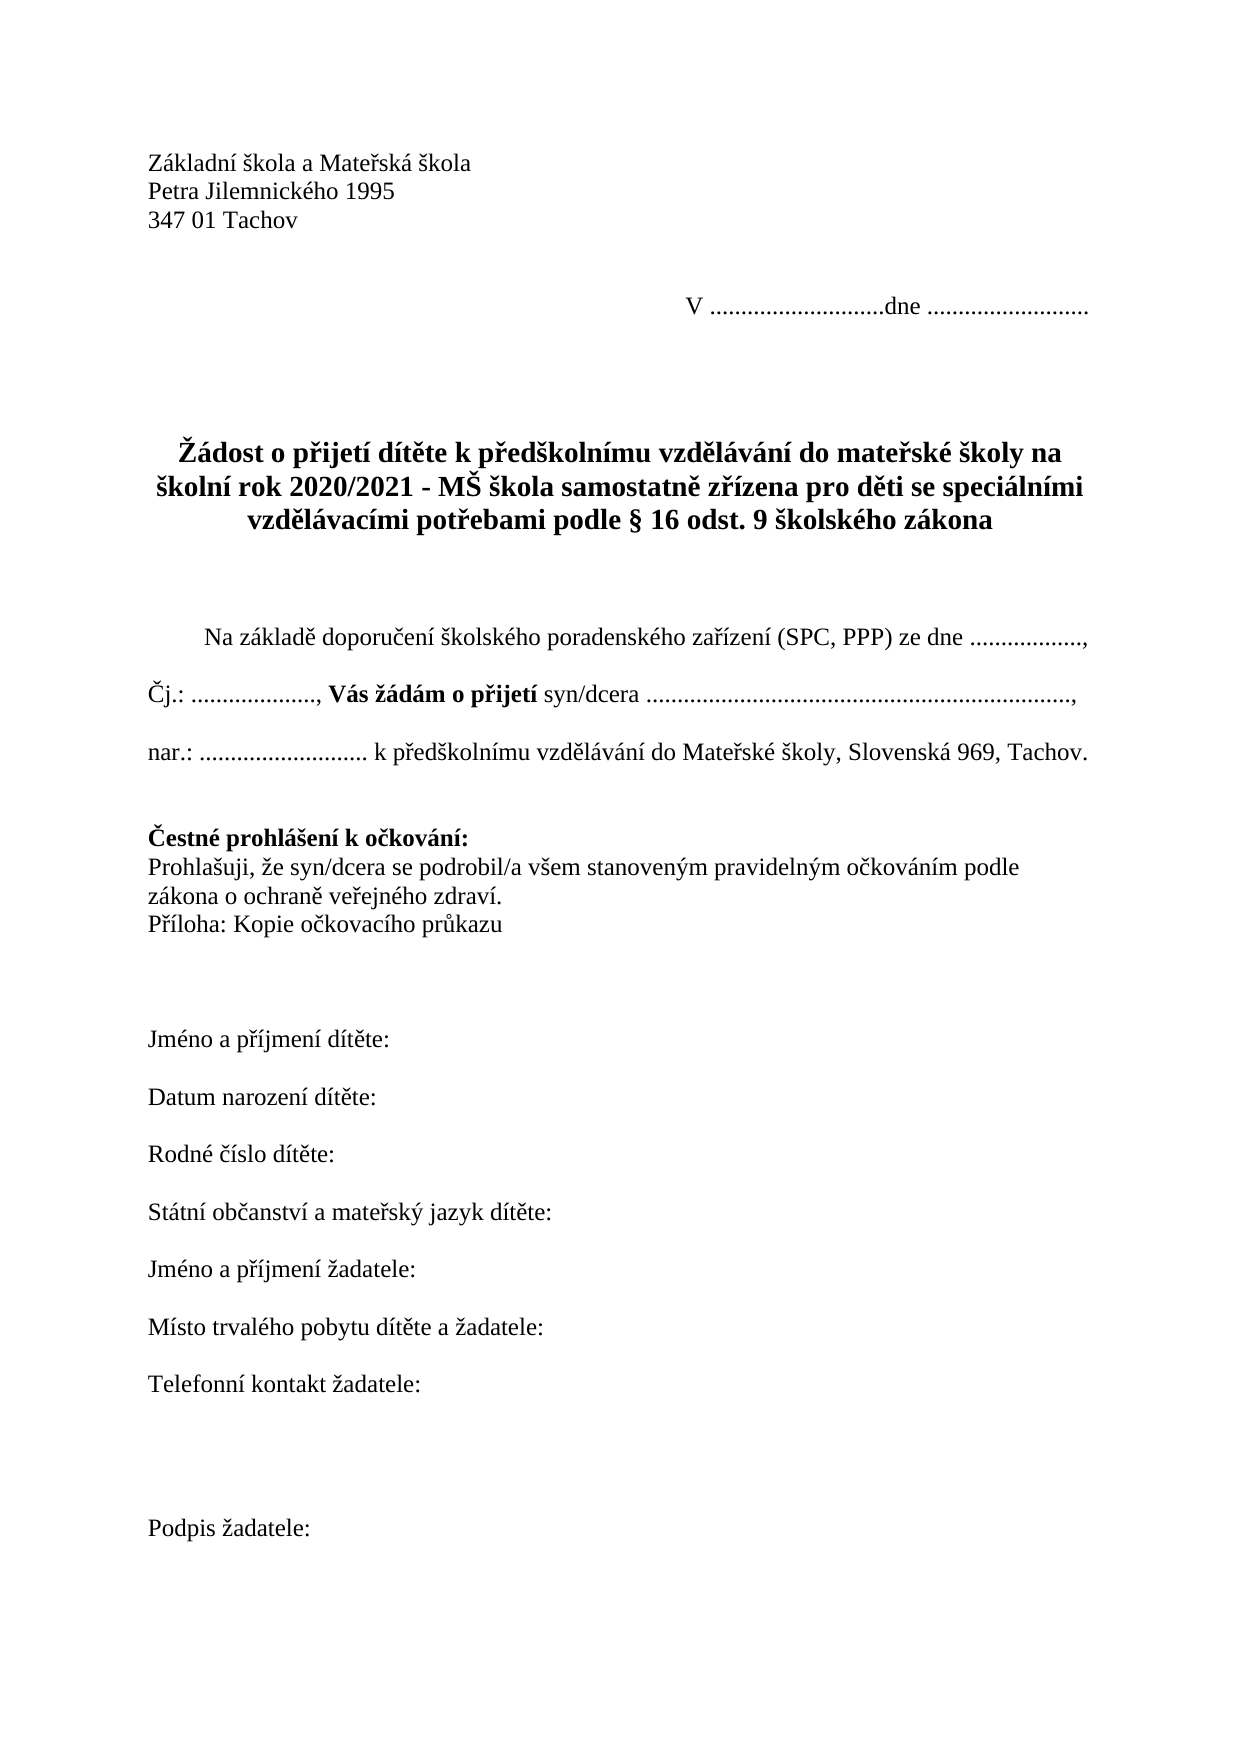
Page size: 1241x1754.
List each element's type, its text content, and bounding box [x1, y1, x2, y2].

text V ............................dne .......................... [148, 291, 1093, 320]
text Prohlašuji, že syn/dcera se podrobil/a všem stanoveným pravidelným očkováním podle zákona o ochraně veřejného zdraví. [148, 852, 1093, 909]
text Telefonní kontakt žadatele: [148, 1369, 1093, 1398]
text Podpis žadatele: [148, 1513, 1093, 1542]
text Datum narození dítěte: [148, 1082, 1093, 1111]
text Místo trvalého pobytu dítěte a žadatele: [148, 1312, 1093, 1341]
text nar.: ........................... k předškolnímu vzdělávání do Mateřské školy, Slovenská 969, Tachov. [148, 737, 1093, 766]
text 347 01 Tachov [148, 205, 1093, 234]
text Příloha: Kopie očkovacího průkazu [148, 909, 1093, 938]
text Základní škola a Mateřská škola [148, 148, 1093, 176]
text Rodné číslo dítěte: [148, 1139, 1093, 1168]
text Jméno a příjmení žadatele: [148, 1254, 1093, 1283]
text Žádost o přijetí dítěte k předškolnímu vzdělávání do mateřské školy na školní rok 2020/2021 - MŠ škola samostatně zřízena pro děti se speciálními vzdělávacími potřebami podle § 16 odst. 9 školského zákona [148, 435, 1093, 536]
text Jméno a příjmení dítěte: [148, 1024, 1093, 1053]
text Petra Jilemnického 1995 [148, 176, 1093, 205]
text Čj.: ...................., Vás žádám o přijetí syn/dcera ...................................................................., [148, 679, 1093, 708]
text Státní občanství a mateřský jazyk dítěte: [148, 1197, 1093, 1226]
text Na základě doporučení školského poradenského zařízení (SPC, PPP) ze dne .................., [148, 622, 1093, 651]
text Čestné prohlášení k očkování: [148, 823, 1093, 852]
